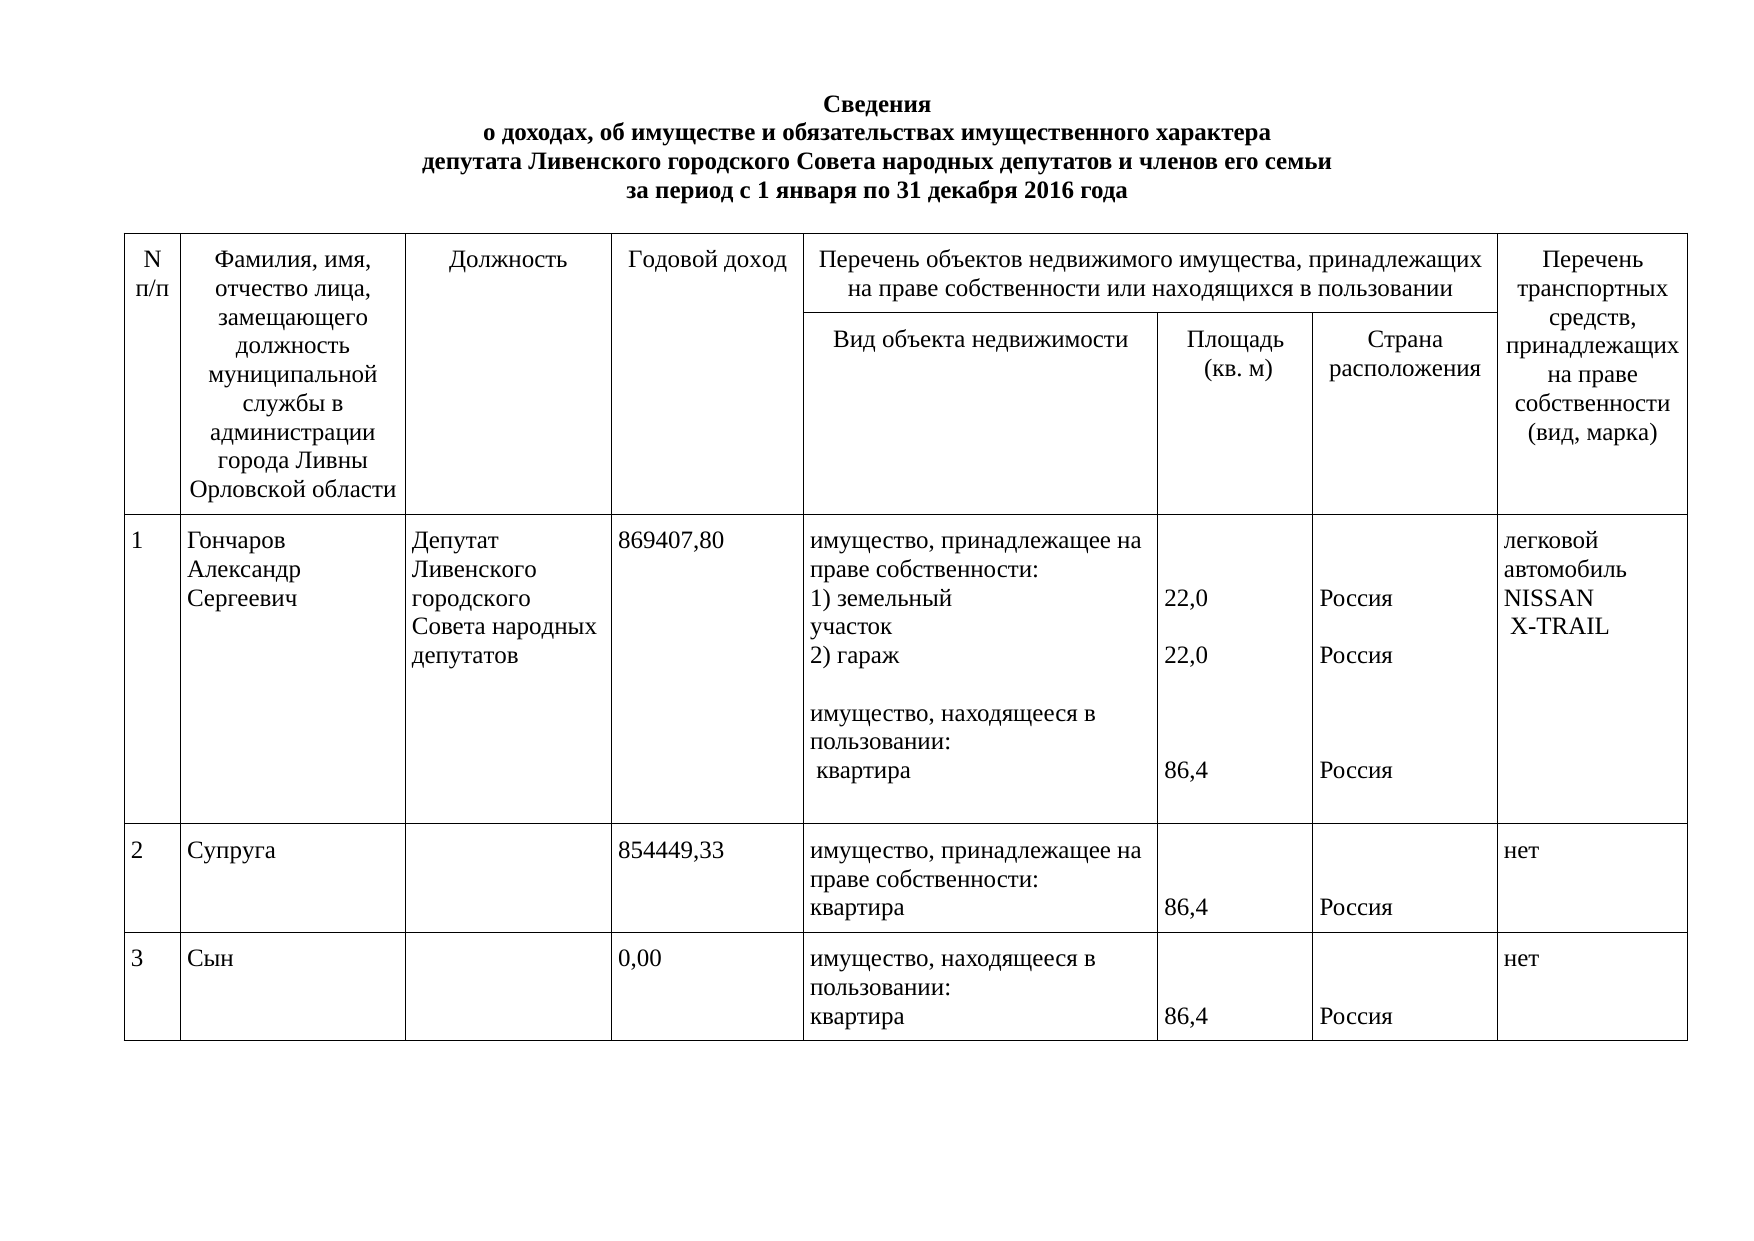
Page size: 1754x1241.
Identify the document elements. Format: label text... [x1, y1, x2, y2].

table_cell нет [1498, 933, 1687, 1040]
table_header Фамилия, имя, отчество лица, замещающего должность муниципальной службы в администрации города Ливны Орловской области [181, 234, 405, 513]
table_cell Сын [181, 933, 405, 1040]
table_cell Россия Россия Россия [1313, 515, 1497, 823]
table_header Годовой доход [612, 234, 803, 513]
table_cell 1 [125, 515, 180, 823]
table_cell Россия [1313, 824, 1497, 932]
table_cell 3 [125, 933, 180, 1040]
table_cell Супруга [181, 824, 405, 932]
table_cell [406, 824, 611, 932]
table_header Перечень объектов недвижимого имущества, принадлежащих на праве собственности или находящихся в пользовании [804, 234, 1497, 312]
table_cell имущество, принадлежащее на праве собственности: квартира [804, 824, 1157, 932]
table_cell [406, 933, 611, 1040]
table_cell Страна расположения [1313, 313, 1497, 513]
table_cell 0,00 [612, 933, 803, 1040]
text за период с 1 января по 31 декабря 2016 года [118, 175, 1636, 204]
table_cell 869407,80 [612, 515, 803, 823]
table_header Перечень транспортных средств, принадлежащих на праве собственности (вид, марка) [1498, 234, 1687, 513]
table_cell нет [1498, 824, 1687, 932]
text депутата Ливенского городского Совета народных депутатов и членов его семьи [118, 146, 1636, 175]
table_cell легковой автомобиль NISSAN X-TRAIL [1498, 515, 1687, 823]
table_header N п/п [125, 234, 180, 513]
table_cell 22,0 22,0 86,4 [1158, 515, 1312, 823]
table_cell 854449,33 [612, 824, 803, 932]
table_cell Россия [1313, 933, 1497, 1040]
table_cell Депутат Ливенского городского Совета народных депутатов [406, 515, 611, 823]
text Сведения [118, 89, 1636, 117]
table_cell имущество, находящееся в пользовании: квартира [804, 933, 1157, 1040]
table_cell Вид объекта недвижимости [804, 313, 1157, 513]
table_cell Площадь (кв. м) [1158, 313, 1312, 513]
table_header Должность [406, 234, 611, 513]
table_cell 86,4 [1158, 933, 1312, 1040]
table_cell 2 [125, 824, 180, 932]
table_cell имущество, принадлежащее на праве собственности: 1) земельный участок 2) гараж имущество, находящееся в пользовании: квартира [804, 515, 1157, 823]
table_cell Гончаров Александр Сергеевич [181, 515, 405, 823]
text о доходах, об имуществе и обязательствах имущественного характера [118, 117, 1636, 146]
table_cell 86,4 [1158, 824, 1312, 932]
